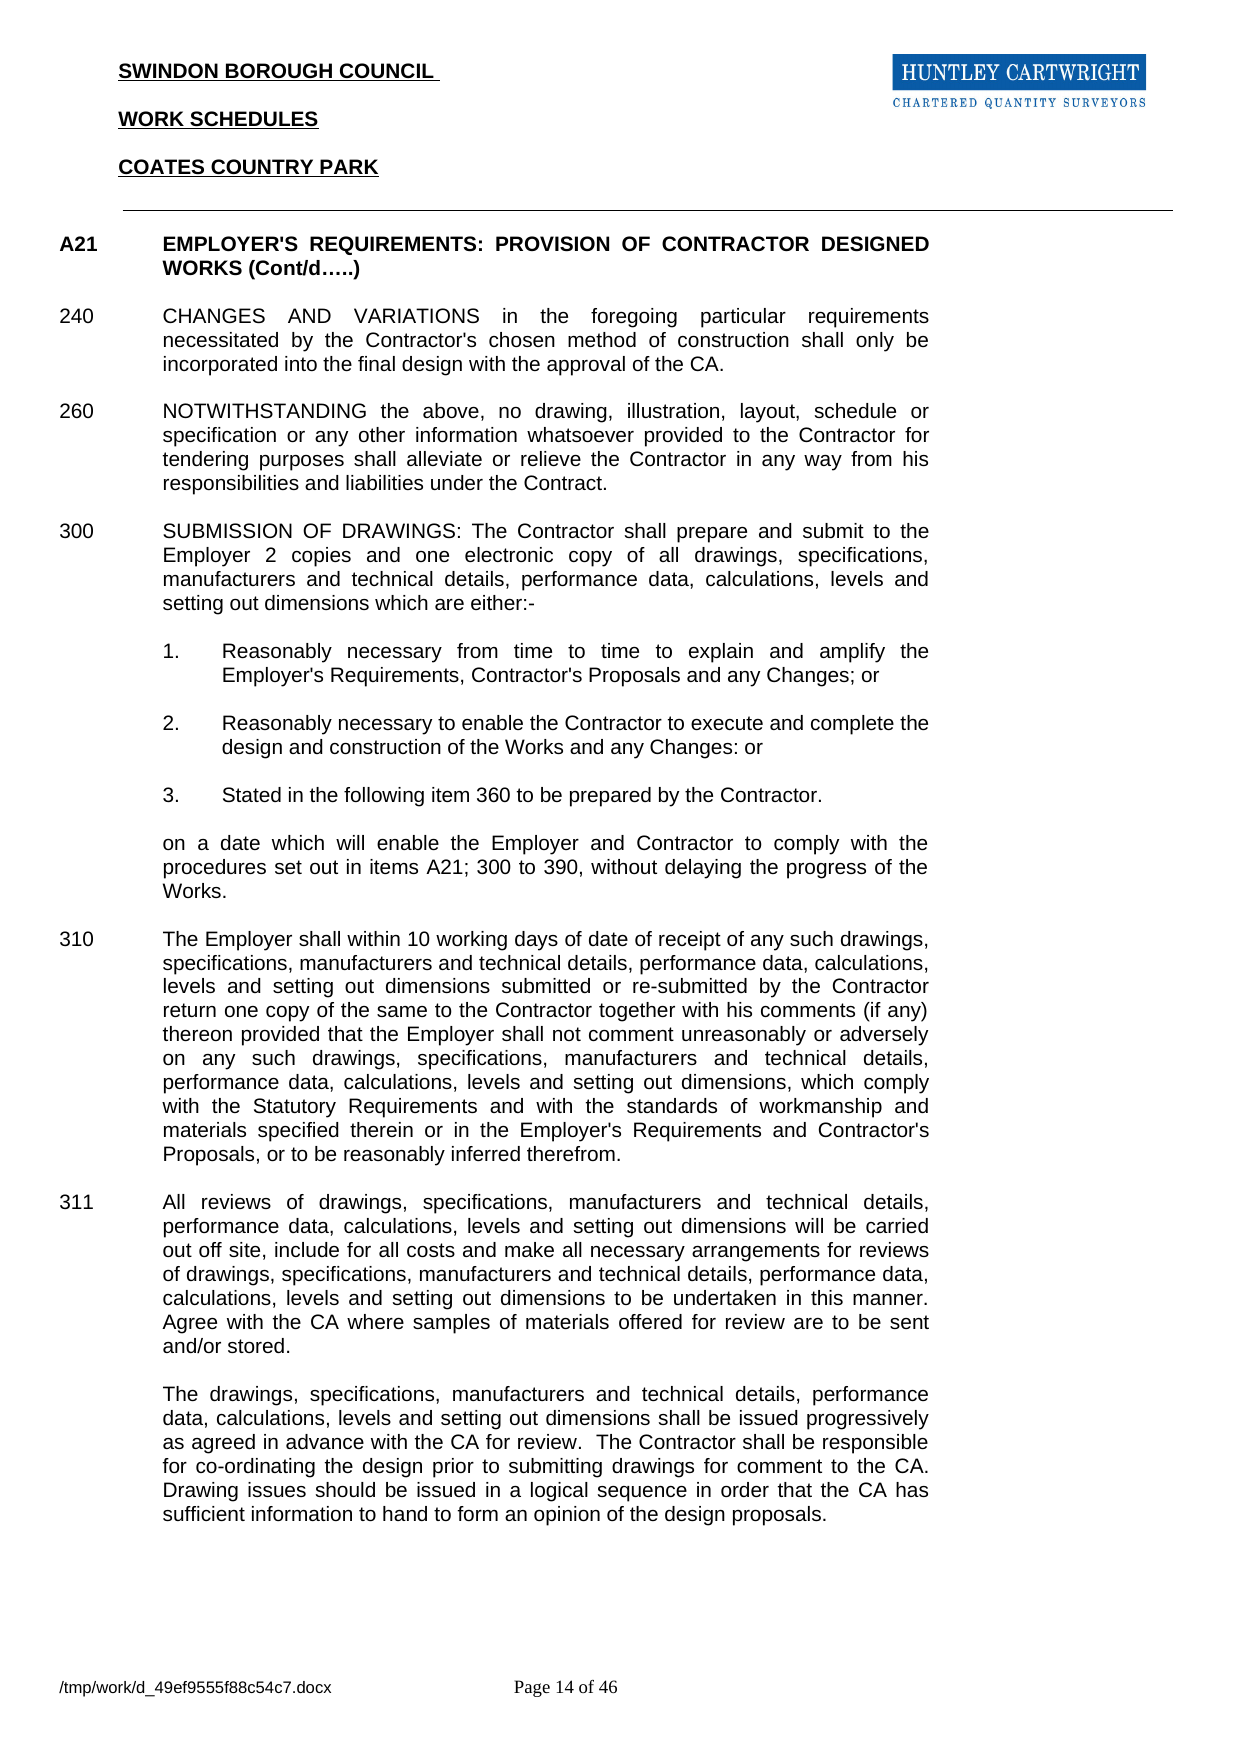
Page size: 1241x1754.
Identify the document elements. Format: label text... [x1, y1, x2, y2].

text 3. Stated in the following item 360 to be prepared by the Contractor. [118, 783, 930, 807]
text 300 SUBMISSION OF DRAWINGS: The Contractor shall prepare and submit to the Employer 2 copies and one electronic copy of all drawings, specifications, manufacturers and technical details, performance data, calculations, levels and setting out dimensions which are either:- [59, 519, 930, 615]
text 1. Reasonably necessary from time to time to explain and amplify the Employer's Requirements, Contractor's Proposals and any Changes; or [118, 639, 930, 687]
text 240 CHANGES AND VARIATIONS in the foregoing particular requirements necessitated by the Contractor's chosen method of construction shall only be incorporated into the final design with the approval of the CA. [59, 303, 930, 375]
text 260 NOTWITHSTANDING the above, no drawing, illustration, layout, schedule or specification or any other information whatsoever provided to the Contractor for tendering purposes shall alleviate or relieve the Contractor in any way from his responsibilities and liabilities under the Contract. [59, 399, 930, 495]
text on a date which will enable the Employer and Contractor to comply with the procedures set out in items A21; 300 to 390, without delaying the progress of the Works. [59, 831, 930, 902]
text The drawings, specifications, manufacturers and technical details, performance data, calculations, levels and setting out dimensions shall be issued progressively as agreed in advance with the CA for review. The Contractor shall be responsible for co-ordinating the design prior to submitting drawings for comment to the CA. Drawing issues should be issued in a logical sequence in order that the CA has sufficient information to hand to form an opinion of the design proposals. [59, 1382, 930, 1525]
picture [892, 54, 1147, 109]
text A21 EMPLOYER'S REQUIREMENTS: PROVISION OF CONTRACTOR DESIGNED WORKS (Cont/d…..) [59, 232, 930, 279]
text 311 All reviews of drawings, specifications, manufacturers and technical details, performance data, calculations, levels and setting out dimensions will be carried out off site, include for all costs and make all necessary arrangements for reviews of drawings, specifications, manufacturers and technical details, performance data, calculations, levels and setting out dimensions to be undertaken in this manner. Agree with the CA where samples of materials offered for review are to be sent and/or stored. [59, 1190, 930, 1358]
text 2. Reasonably necessary to enable the Contractor to execute and complete the design and construction of the Works and any Changes: or [118, 711, 930, 759]
text 310 The Employer shall within 10 working days of date of receipt of any such drawings, specifications, manufacturers and technical details, performance data, calculations, levels and setting out dimensions submitted or re-submitted by the Contractor return one copy of the same to the Contractor together with his comments (if any) thereon provided that the Employer shall not comment unreasonably or adversely on any such drawings, specifications, manufacturers and technical details, performance data, calculations, levels and setting out dimensions, which comply with the Statutory Requirements and with the standards of workmanship and materials specified therein or in the Employer's Requirements and Contractor's Proposals, or to be reasonably inferred therefrom. [59, 926, 930, 1166]
